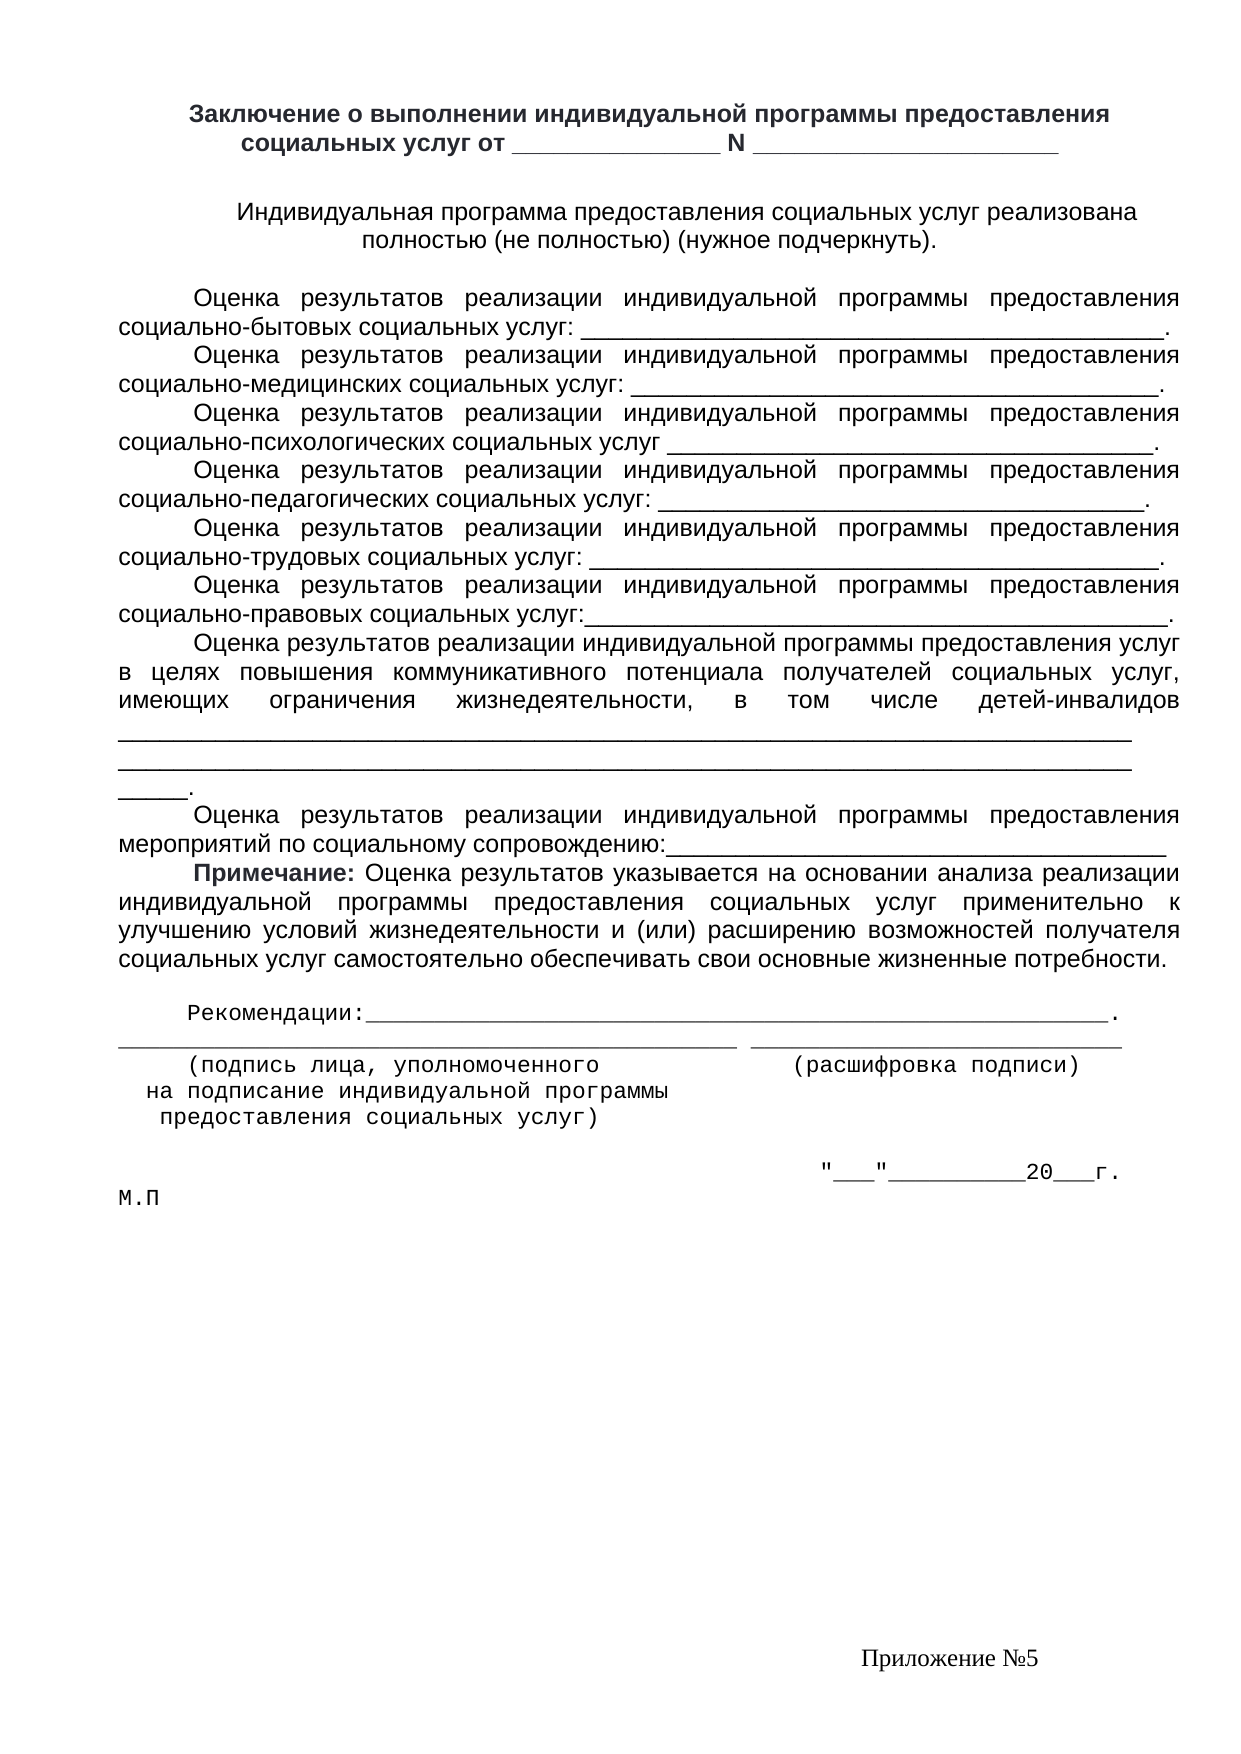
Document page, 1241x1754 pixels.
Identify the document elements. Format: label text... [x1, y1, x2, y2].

text Заключение о выполнении индивидуальной программы предоставления социальных услуг от _______________ N ______________________ [118, 99, 1181, 157]
text Оценка результатов реализации индивидуальной программы предоставления мероприятий по социальному сопровождению:____________________________________ [118, 800, 1181, 858]
text Оценка результатов реализации индивидуальной программы предоставления услуг в целях повышения коммуникативного потенциала получателей социальных услуг, имеющих ограничения жизнедеятельности, в том числе детей-инвалидов _________________________________________________________________________ _________________________________________________________________________ _____. [118, 628, 1181, 800]
text Приложение №5 [643, 1643, 1181, 1672]
text на подписание индивидуальной программы [118, 1079, 1181, 1105]
text Оценка результатов реализации индивидуальной программы предоставления социально-трудовых социальных услуг: _________________________________________. [118, 513, 1181, 570]
text "___"__________20___г. [118, 1160, 1181, 1186]
text Индивидуальная программа предоставления социальных услуг реализована полностью (не полностью) (нужное подчеркнуть). [118, 197, 1181, 254]
text Рекомендации:______________________________________________________. [118, 1002, 1181, 1027]
text Примечание: Оценка результатов указывается на основании анализа реализации индивидуальной программы предоставления социальных услуг применительно к улучшению условий жизнедеятельности и (или) расширению возможностей получателя социальных услуг самостоятельно обеспечивать свои основные жизненные потребности. [118, 858, 1181, 973]
text предоставления социальных услуг) [118, 1105, 1181, 1131]
text М.П [118, 1186, 1181, 1212]
text Оценка результатов реализации индивидуальной программы предоставления социально-медицинских социальных услуг: ______________________________________. [118, 340, 1181, 398]
text _____________________________________________ ___________________________ [118, 1027, 1181, 1053]
text Оценка результатов реализации индивидуальной программы предоставления социально-психологических социальных услуг ___________________________________. [118, 398, 1181, 455]
text Оценка результатов реализации индивидуальной программы предоставления социально-педагогических социальных услуг: ___________________________________. [118, 455, 1181, 513]
text Оценка результатов реализации индивидуальной программы предоставления социально-бытовых социальных услуг: __________________________________________. [118, 283, 1181, 340]
text Оценка результатов реализации индивидуальной программы предоставления социально-правовых социальных услуг:__________________________________________. [118, 570, 1181, 628]
text (подпись лица, уполномоченного (расшифровка подписи) [118, 1053, 1181, 1079]
